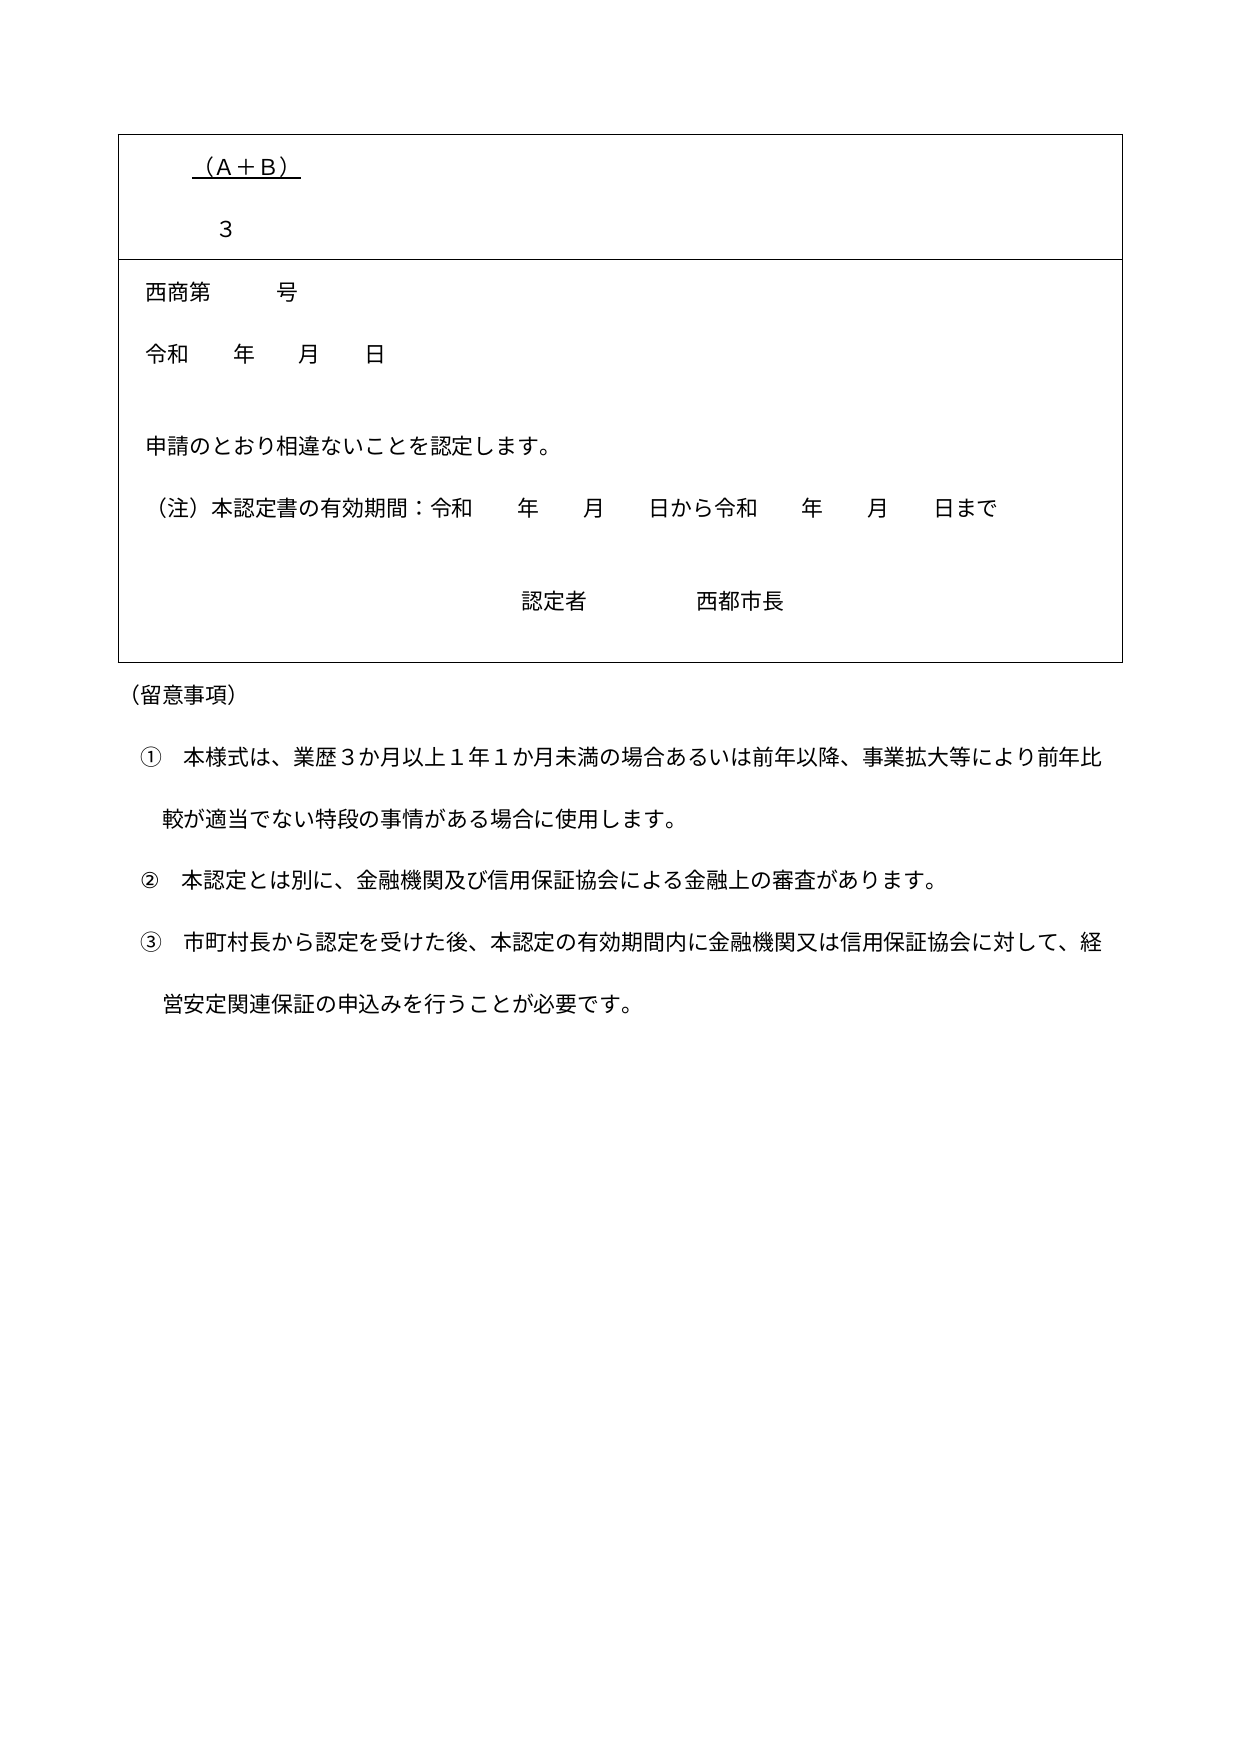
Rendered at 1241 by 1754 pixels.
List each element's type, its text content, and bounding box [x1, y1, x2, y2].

text ③ 市町村長から認定を受けた後、本認定の有効期間内に金融機関又は信用保証協会に対して、経営安定関連保証の申込みを行うことが必要です。 [118, 910, 1122, 1034]
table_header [119, 135, 1122, 258]
text ① 本様式は、業歴３か月以上１年１か月未満の場合あるいは前年以降、事業拡大等により前年比較が適当でない特段の事情がある場合に使用します。 [118, 725, 1122, 848]
table_cell 西商第 号 令和 年 月 日 申請のとおり相違ないことを認定します。 （注）本認定書の有効期間：令和 年 月 日から令和 年 月 日まで 認定者 西都市長 [119, 260, 1122, 662]
text ② 本認定とは別に、金融機関及び信用保証協会による金融上の審査があります。 [118, 848, 1122, 910]
text （留意事項） [118, 663, 1122, 725]
